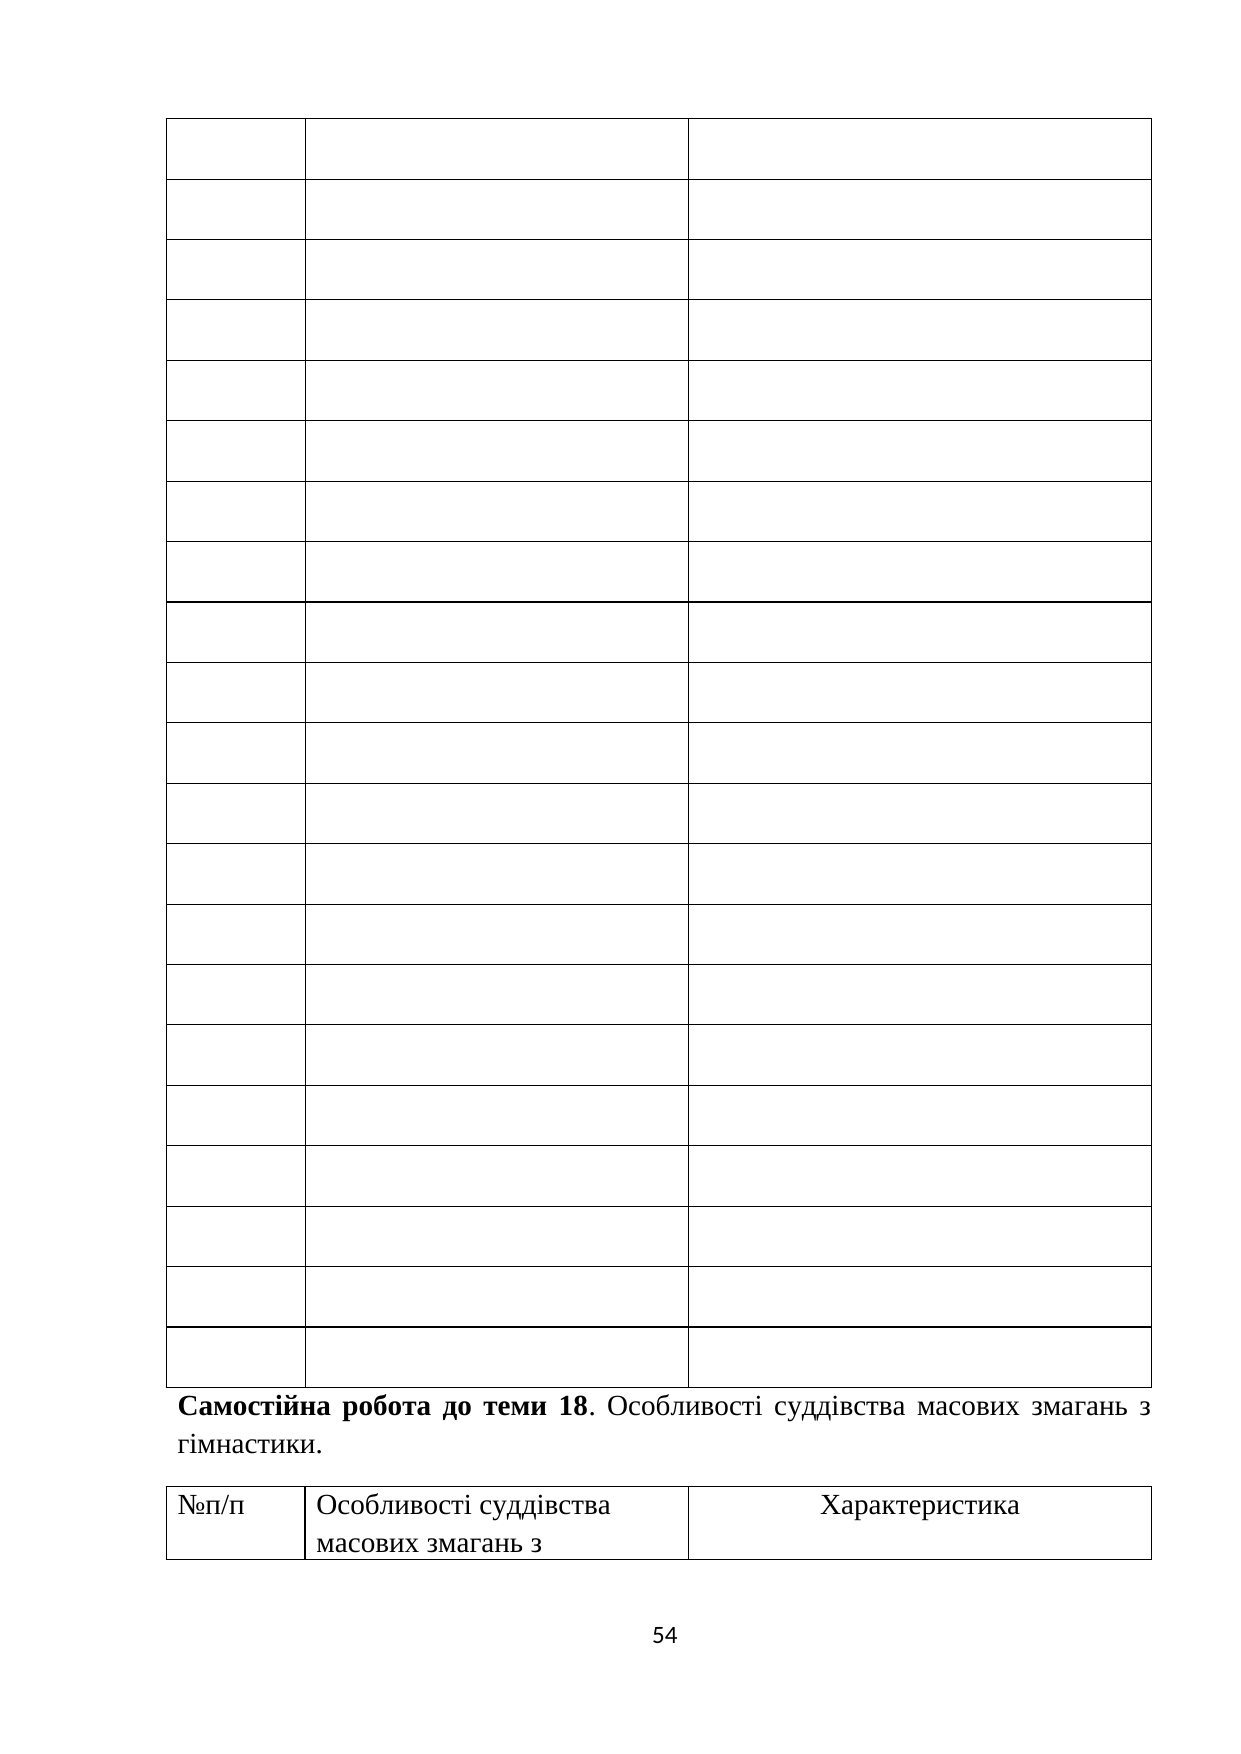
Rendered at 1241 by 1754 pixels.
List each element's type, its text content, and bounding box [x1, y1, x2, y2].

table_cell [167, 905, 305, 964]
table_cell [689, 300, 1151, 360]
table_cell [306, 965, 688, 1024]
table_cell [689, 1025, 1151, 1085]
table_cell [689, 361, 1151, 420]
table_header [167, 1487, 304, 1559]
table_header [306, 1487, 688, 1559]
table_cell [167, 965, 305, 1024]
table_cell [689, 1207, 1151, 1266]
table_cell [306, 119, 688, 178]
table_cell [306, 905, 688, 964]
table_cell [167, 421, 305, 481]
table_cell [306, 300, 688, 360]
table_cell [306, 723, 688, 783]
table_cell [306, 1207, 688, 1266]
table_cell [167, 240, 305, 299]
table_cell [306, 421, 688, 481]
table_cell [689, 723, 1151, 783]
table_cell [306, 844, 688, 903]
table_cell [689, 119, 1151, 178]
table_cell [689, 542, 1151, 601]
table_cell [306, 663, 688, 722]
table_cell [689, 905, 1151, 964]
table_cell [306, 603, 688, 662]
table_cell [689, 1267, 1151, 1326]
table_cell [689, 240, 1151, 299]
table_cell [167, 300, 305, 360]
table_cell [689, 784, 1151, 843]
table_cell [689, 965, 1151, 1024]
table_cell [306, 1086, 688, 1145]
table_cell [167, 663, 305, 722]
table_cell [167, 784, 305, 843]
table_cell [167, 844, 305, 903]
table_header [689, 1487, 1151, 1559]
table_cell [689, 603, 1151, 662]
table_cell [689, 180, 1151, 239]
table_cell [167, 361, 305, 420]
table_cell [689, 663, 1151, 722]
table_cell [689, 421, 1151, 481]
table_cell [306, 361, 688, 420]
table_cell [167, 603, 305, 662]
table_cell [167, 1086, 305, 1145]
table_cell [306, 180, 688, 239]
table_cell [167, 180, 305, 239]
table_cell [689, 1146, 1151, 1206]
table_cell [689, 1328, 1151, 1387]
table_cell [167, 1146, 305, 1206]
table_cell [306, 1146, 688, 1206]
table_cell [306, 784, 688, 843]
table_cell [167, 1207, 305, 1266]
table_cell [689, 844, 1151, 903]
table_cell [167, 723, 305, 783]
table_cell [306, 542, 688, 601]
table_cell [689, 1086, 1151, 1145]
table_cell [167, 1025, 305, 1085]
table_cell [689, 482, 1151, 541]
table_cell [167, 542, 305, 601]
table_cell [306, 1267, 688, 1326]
text Самостійна робота до теми 18. Особливості суддівства масових змагань з гімнастики. [177, 1388, 1152, 1460]
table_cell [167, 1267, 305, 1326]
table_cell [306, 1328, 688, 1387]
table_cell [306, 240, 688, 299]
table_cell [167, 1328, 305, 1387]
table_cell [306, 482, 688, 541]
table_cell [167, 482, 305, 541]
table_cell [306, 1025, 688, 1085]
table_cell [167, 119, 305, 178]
